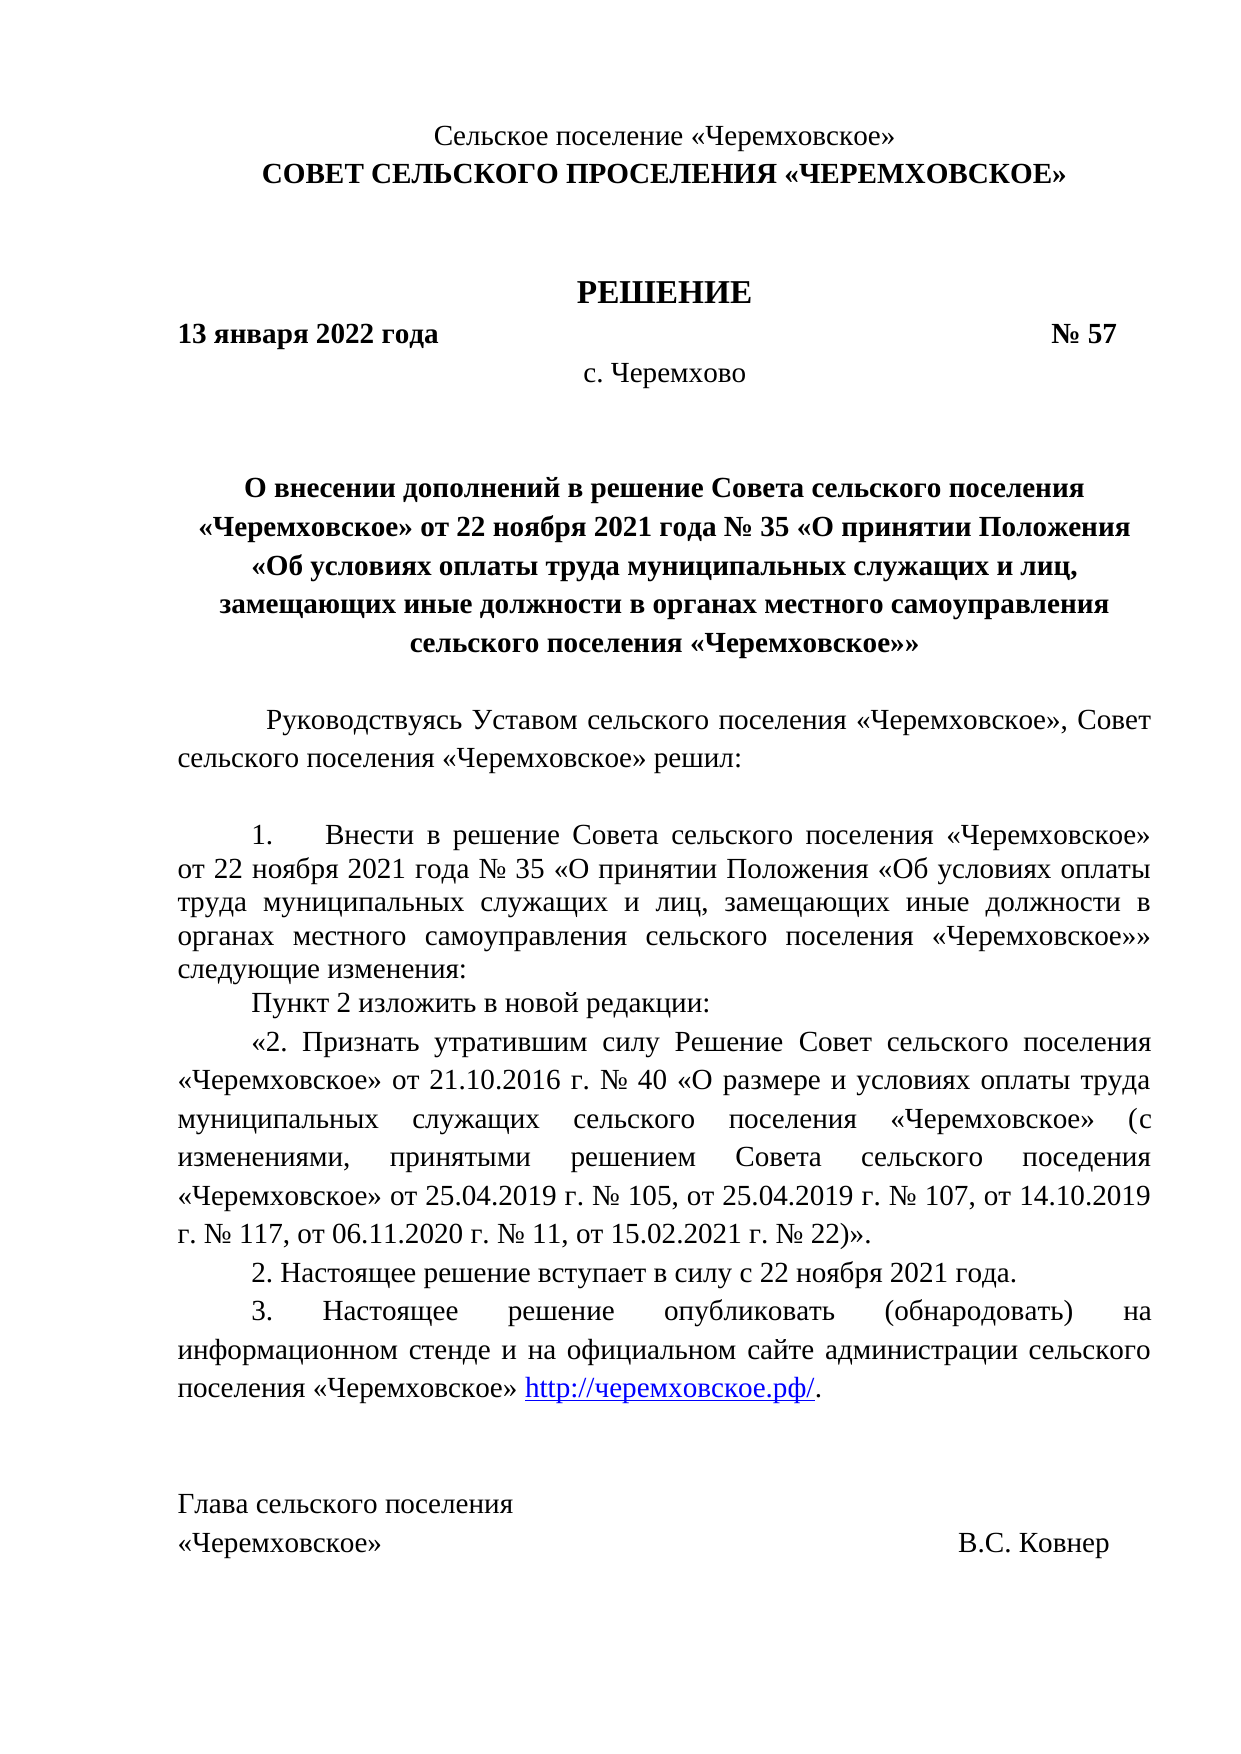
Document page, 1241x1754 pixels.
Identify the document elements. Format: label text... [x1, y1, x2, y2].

text «Черемховское» В.С. Ковнер [177, 1525, 1152, 1558]
list Внести в решение Совета сельского поселения «Черемховское» от 22 ноября 2021 года № 35 «О принятии Положения «Об условиях оплаты труда муниципальных служащих и лиц, замещающих иные должности в органах местного самоуправления сельского поселения «Черемховское»» следующие изменения: [177, 817, 1152, 985]
text Сельское поселение «Черемховское» [177, 118, 1152, 152]
text с. Черемхово [177, 355, 1152, 388]
text О внесении дополнений в решение Совета сельского поселения «Черемховское» от 22 ноября 2021 года № 35 «О принятии Положения «Об условиях оплаты труда муниципальных служащих и лиц, замещающих иные должности в органах местного самоуправления сельского поселения «Черемховское»» [177, 471, 1152, 658]
text 13 января 2022 года № 57 [177, 316, 1152, 350]
text СОВЕТ СЕЛЬСКОГО ПРОСЕЛЕНИЯ «ЧЕРЕМХОВСКОЕ» [177, 157, 1152, 190]
text 2. Настоящее решение вступает в силу с 22 ноября 2021 года. [177, 1255, 1152, 1288]
text Глава сельского поселения [177, 1486, 1152, 1520]
text Пункт 2 изложить в новой редакции: [177, 985, 1152, 1019]
text 3. Настоящее решение опубликовать (обнародовать) на информационном стенде и на официальном сайте администрации сельского поселения «Черемховское» http://черемховское.рф/. [177, 1293, 1152, 1404]
text РЕШЕНИЕ [177, 272, 1152, 311]
text «2. Признать утратившим силу Решение Совет сельского поселения «Черемховское» от 21.10.2016 г. № 40 «О размере и условиях оплаты труда муниципальных служащих сельского поселения «Черемховское» (с изменениями, принятыми решением Совета сельского поседения «Черемховское» от 25.04.2019 г. № 105, от 25.04.2019 г. № 107, от 14.10.2019 г. № 117, от 06.11.2020 г. № 11, от 15.02.2021 г. № 22)». [177, 1024, 1152, 1250]
text Руководствуясь Уставом сельского поселения «Черемховское», Совет сельского поселения «Черемховское» решил: [177, 702, 1152, 774]
